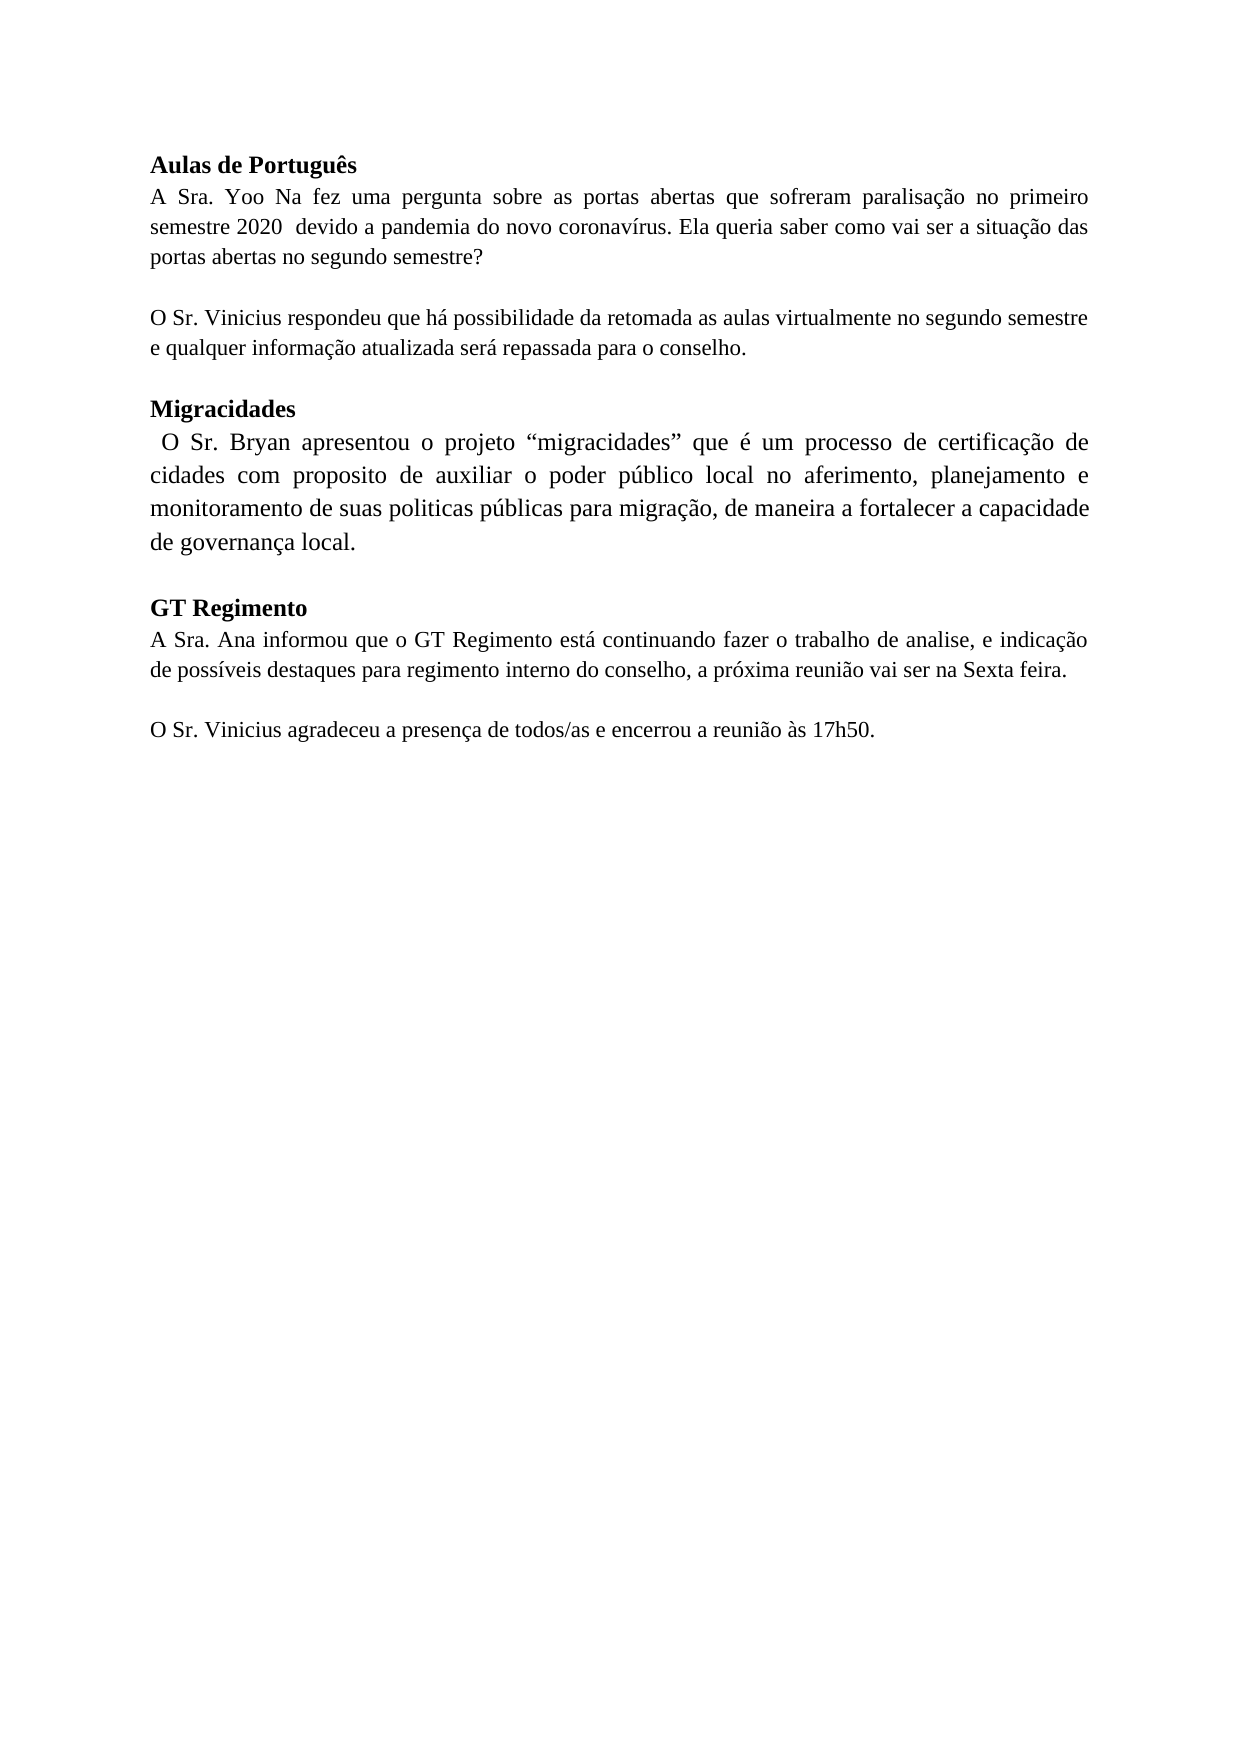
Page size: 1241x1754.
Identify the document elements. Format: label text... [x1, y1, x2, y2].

text GT Regimento [150, 593, 1090, 621]
text O Sr. Bryan apresentou o projeto “migracidades” que é um processo de certificação de cidades com proposito de auxiliar o poder público local no aferimento, planejamento e monitoramento de suas politicas públicas para migração, de maneira a fortalecer a capacidade de governança local. [150, 427, 1090, 555]
text A Sra. Yoo Na fez uma pergunta sobre as portas abertas que sofreram paralisação no primeiro semestre 2020 devido a pandemia do novo coronavírus. Ela queria saber como vai ser a situação das portas abertas no segundo semestre? [150, 183, 1090, 270]
text A Sra. Ana informou que o GT Regimento está continuando fazer o trabalho de analise, e indicação de possíveis destaques para regimento interno do conselho, a próxima reunião vai ser na Sexta feira. [150, 626, 1090, 682]
text O Sr. Vinicius respondeu que há possibilidade da retomada as aulas virtualmente no segundo semestre e qualquer informação atualizada será repassada para o conselho. [150, 304, 1090, 360]
text Migracidades [150, 394, 1090, 423]
text Aulas de Português [150, 150, 1090, 179]
text O Sr. Vinicius agradeceu a presença de todos/as e encerrou a reunião às 17h50. [150, 716, 1090, 743]
